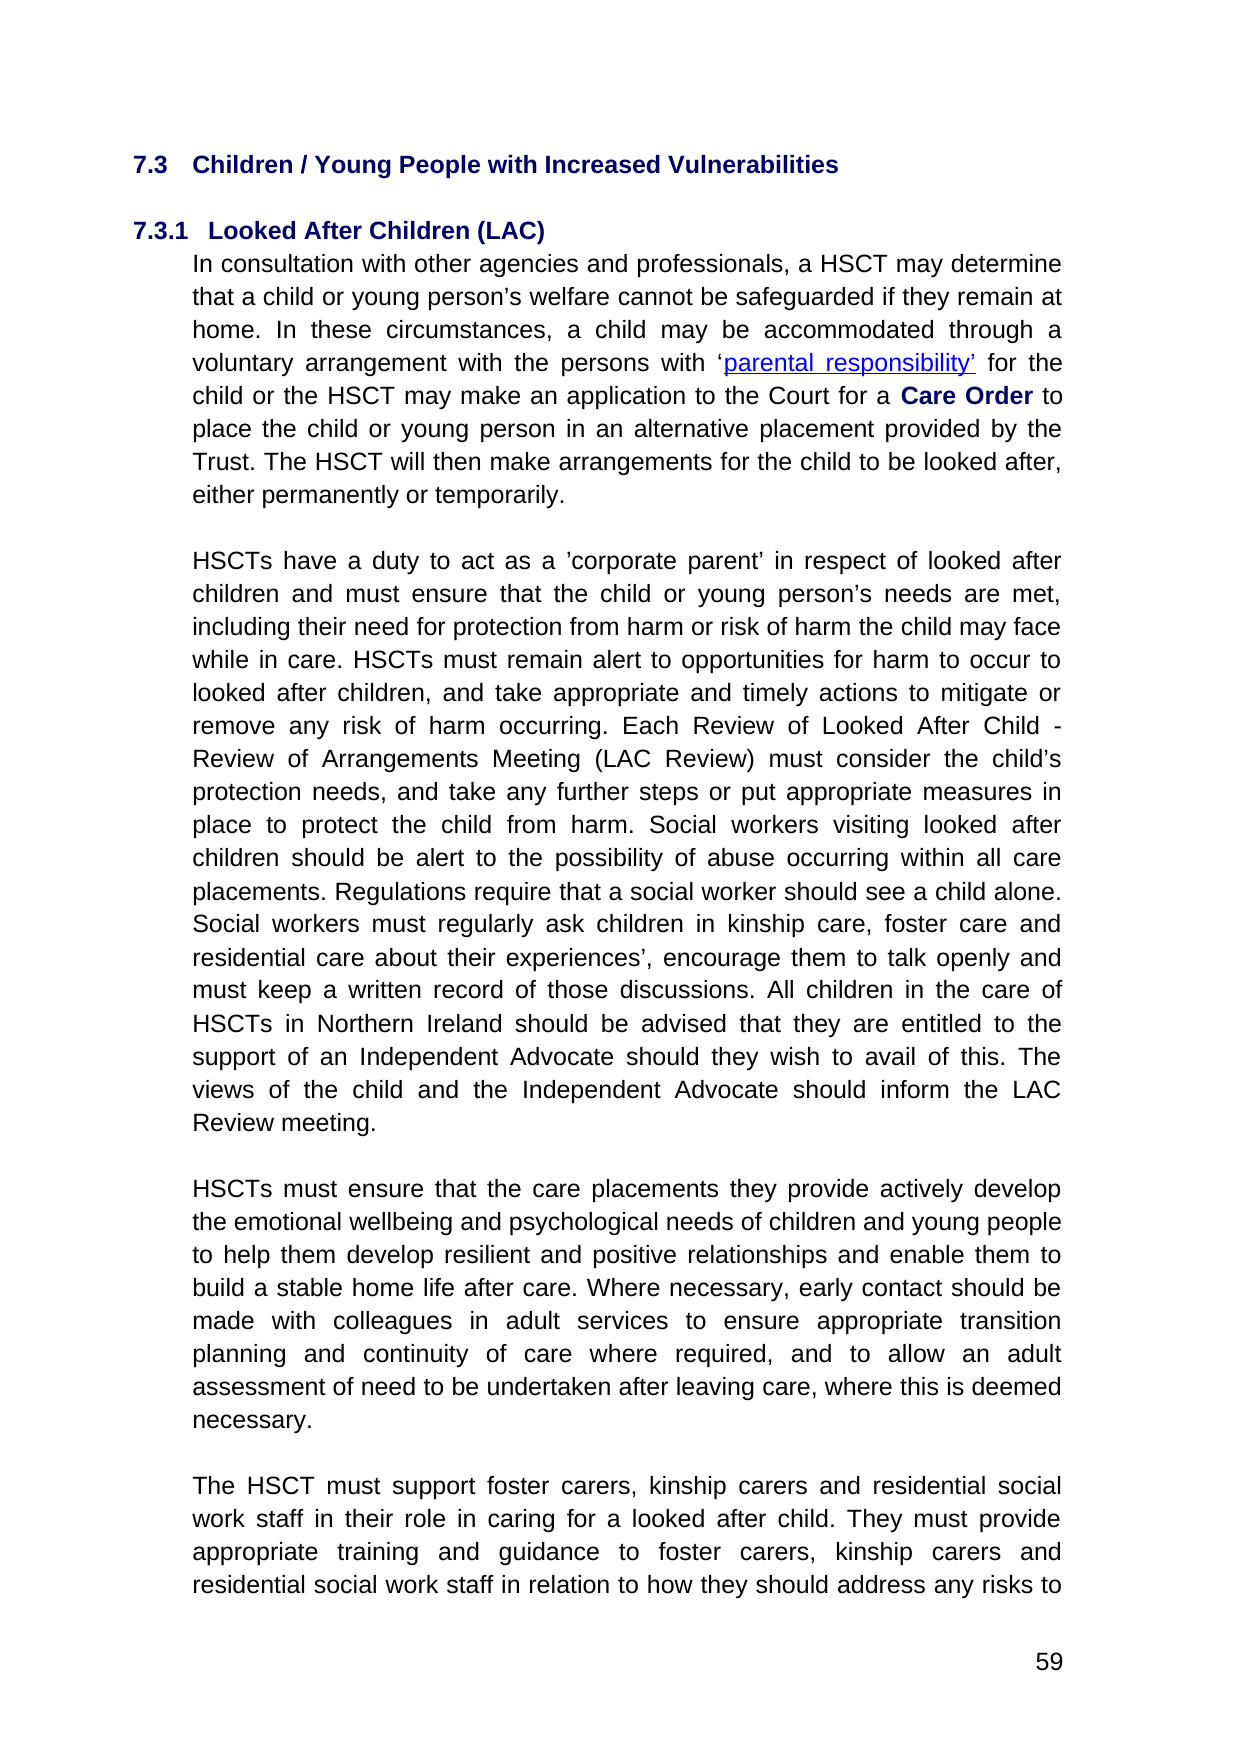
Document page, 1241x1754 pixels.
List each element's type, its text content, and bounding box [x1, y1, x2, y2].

subtitle 7.3 Children / Young People with Increased Vulnerabilities [133, 150, 1063, 179]
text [192, 1471, 1063, 1599]
text In consultation with other agencies and professionals, a HSCT may determine that a child or young person’s welfare cannot be safeguarded if they remain at home. In these circumstances, a child may be accommodated through a voluntary arrangement with the persons with ‘parental responsibility’ for the child or the HSCT may make an application to the Court for a Care Order to place the child or young person in an alternative placement provided by the Trust. The HSCT will then make arrangements for the child to be looked after, either permanently or temporarily. [192, 249, 1063, 509]
text HSCTs have a duty to act as a ’corporate parent’ in respect of looked after children and must ensure that the child or young person’s needs are met, including their need for protection from harm or risk of harm the child may face while in care. HSCTs must remain alert to opportunities for harm to occur to looked after children, and take appropriate and timely actions to mitigate or remove any risk of harm occurring. Each Review of Looked After Child - Review of Arrangements Meeting (LAC Review) must consider the child’s protection needs, and take any further steps or put appropriate measures in place to protect the child from harm. Social workers visiting looked after children should be alert to the possibility of abuse occurring within all care placements. Regulations require that a social worker should see a child alone. Social workers must regularly ask children in kinship care, foster care and residential care about their experiences’, encourage them to talk openly and must keep a written record of those discussions. All children in the care of HSCTs in Northern Ireland should be advised that they are entitled to the support of an Independent Advocate should they wish to avail of this. The views of the child and the Independent Advocate should inform the LAC Review meeting. [192, 546, 1063, 1136]
subtitle 7.3.1 Looked After Children (LAC) [133, 216, 1063, 245]
text HSCTs must ensure that the care placements they provide actively develop the emotional wellbeing and psychological needs of children and young people to help them develop resilient and positive relationships and enable them to build a stable home life after care. Where necessary, early contact should be made with colleagues in adult services to ensure appropriate transition planning and continuity of care where required, and to allow an adult assessment of need to be undertaken after leaving care, where this is deemed necessary. [192, 1174, 1063, 1433]
